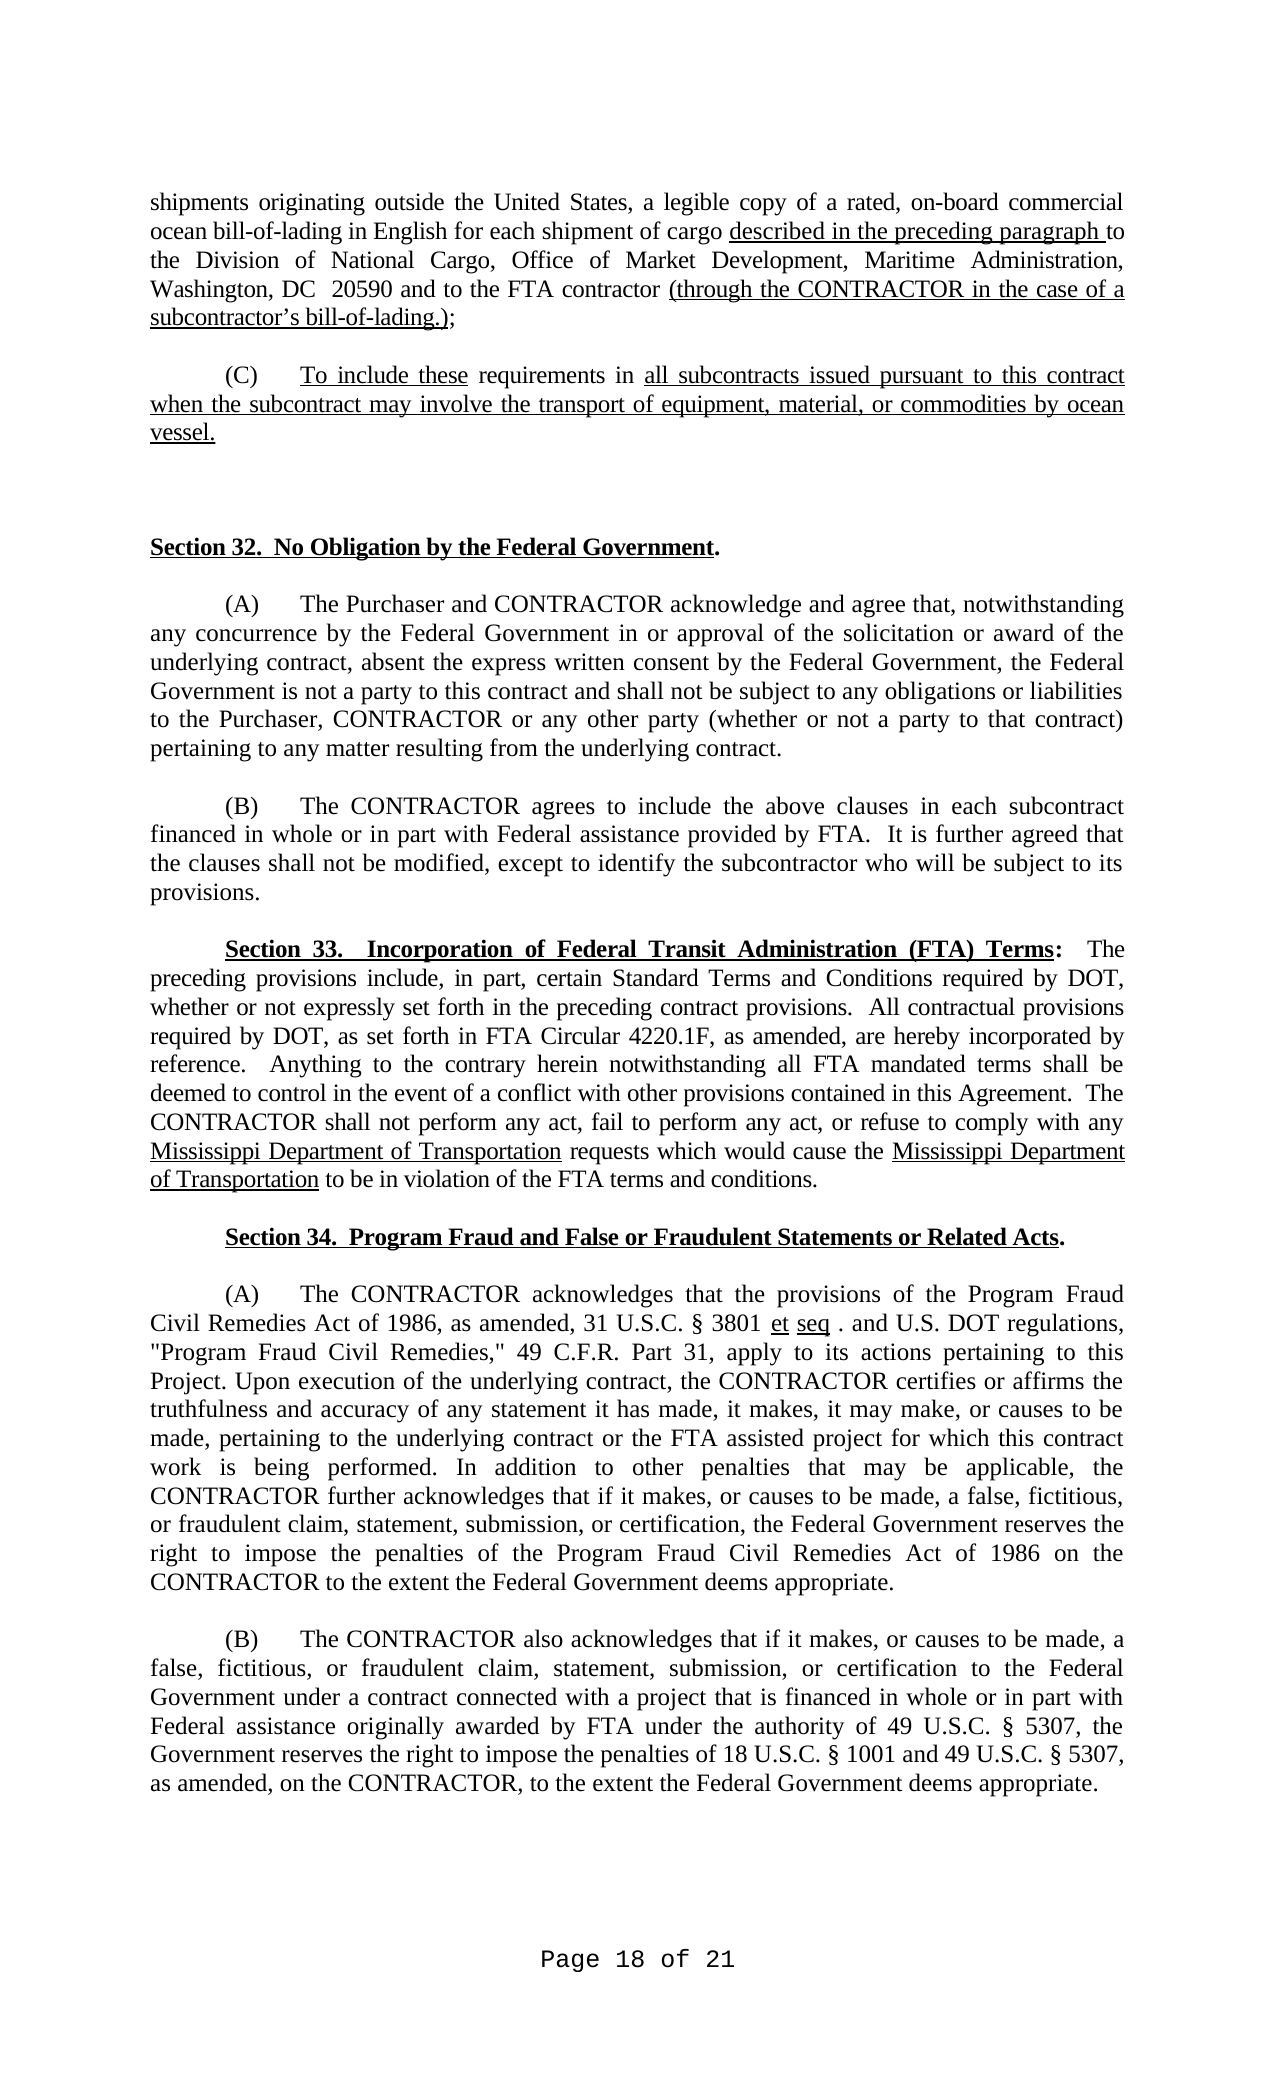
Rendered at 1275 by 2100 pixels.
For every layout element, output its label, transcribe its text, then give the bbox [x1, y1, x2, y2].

text Section 34. Program Fraud and False or Fraudulent Statements or Related Acts. [225, 1222, 1125, 1251]
text Section 32. No Obligation by the Federal Government. [150, 532, 1125, 561]
text (B) The CONTRACTOR agrees to include the above clauses in each subcontract financed in whole or in part with Federal assistance provided by FTA. It is further agreed that the clauses shall not be modified, except to identify the subcontractor who will be subject to its provisions. [150, 791, 1125, 906]
text (B) The CONTRACTOR also acknowledges that if it makes, or causes to be made, a false, fictitious, or fraudulent claim, statement, submission, or certification to the Federal Government under a contract connected with a project that is financed in whole or in part with Federal assistance originally awarded by FTA under the authority of 49 U.S.C. § 5307, the Government reserves the right to impose the penalties of 18 U.S.C. § 1001 and 49 U.S.C. § 5307, as amended, on the CONTRACTOR, to the extent the Federal Government deems appropriate. [150, 1624, 1125, 1797]
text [150, 187, 1125, 331]
text (C) To include these requirements in all subcontracts issued pursuant to this contract when the subcontract may involve the transport of equipment, material, or commodities by ocean vessel. [150, 360, 1125, 414]
text (C) To include these requirements in all subcontracts issued pursuant to this contract when the subcontract may involve the transport of equipment, material, or commodities by ocean vessel. [150, 415, 1125, 446]
text (A) The CONTRACTOR acknowledges that the provisions of the Program Fraud Civil Remedies Act of 1986, as amended, 31 U.S.C. § 3801 et seq . and U.S. DOT regulations, "Program Fraud Civil Remedies," 49 C.F.R. Part 31, apply to its actions pertaining to this Project. Upon execution of the underlying contract, the CONTRACTOR certifies or affirms the truthfulness and accuracy of any statement it has made, it makes, it may make, or causes to be made, pertaining to the underlying contract or the FTA assisted project for which this contract work is being performed. In addition to other penalties that may be applicable, the CONTRACTOR further acknowledges that if it makes, or causes to be made, a false, fictitious, or fraudulent claim, statement, submission, or certification, the Federal Government reserves the right to impose the penalties of the Program Fraud Civil Remedies Act of 1986 on the CONTRACTOR to the extent the Federal Government deems appropriate. [150, 1279, 1125, 1596]
text (A) The Purchaser and CONTRACTOR acknowledge and agree that, notwithstanding any concurrence by the Federal Government in or approval of the solicitation or award of the underlying contract, absent the express written consent by the Federal Government, the Federal Government is not a party to this contract and shall not be subject to any obligations or liabilities to the Purchaser, CONTRACTOR or any other party (whether or not a party to that contract) pertaining to any matter resulting from the underlying contract. [150, 589, 1125, 762]
text Section 33. Incorporation of Federal Transit Administration (FTA) Terms: The preceding provisions include, in part, certain Standard Terms and Conditions required by DOT, whether or not expressly set forth in the preceding contract provisions. All contractual provisions required by DOT, as set forth in FTA Circular 4220.1F, as amended, are hereby incorporated by reference. Anything to the contrary herein notwithstanding all FTA mandated terms shall be deemed to control in the event of a conflict with other provisions contained in this Agreement. The CONTRACTOR shall not perform any act, fail to perform any act, or refuse to comply with any Mississippi Department of Transportation requests which would cause the Mississippi Department of Transportation to be in violation of the FTA terms and conditions. [150, 934, 1125, 1193]
